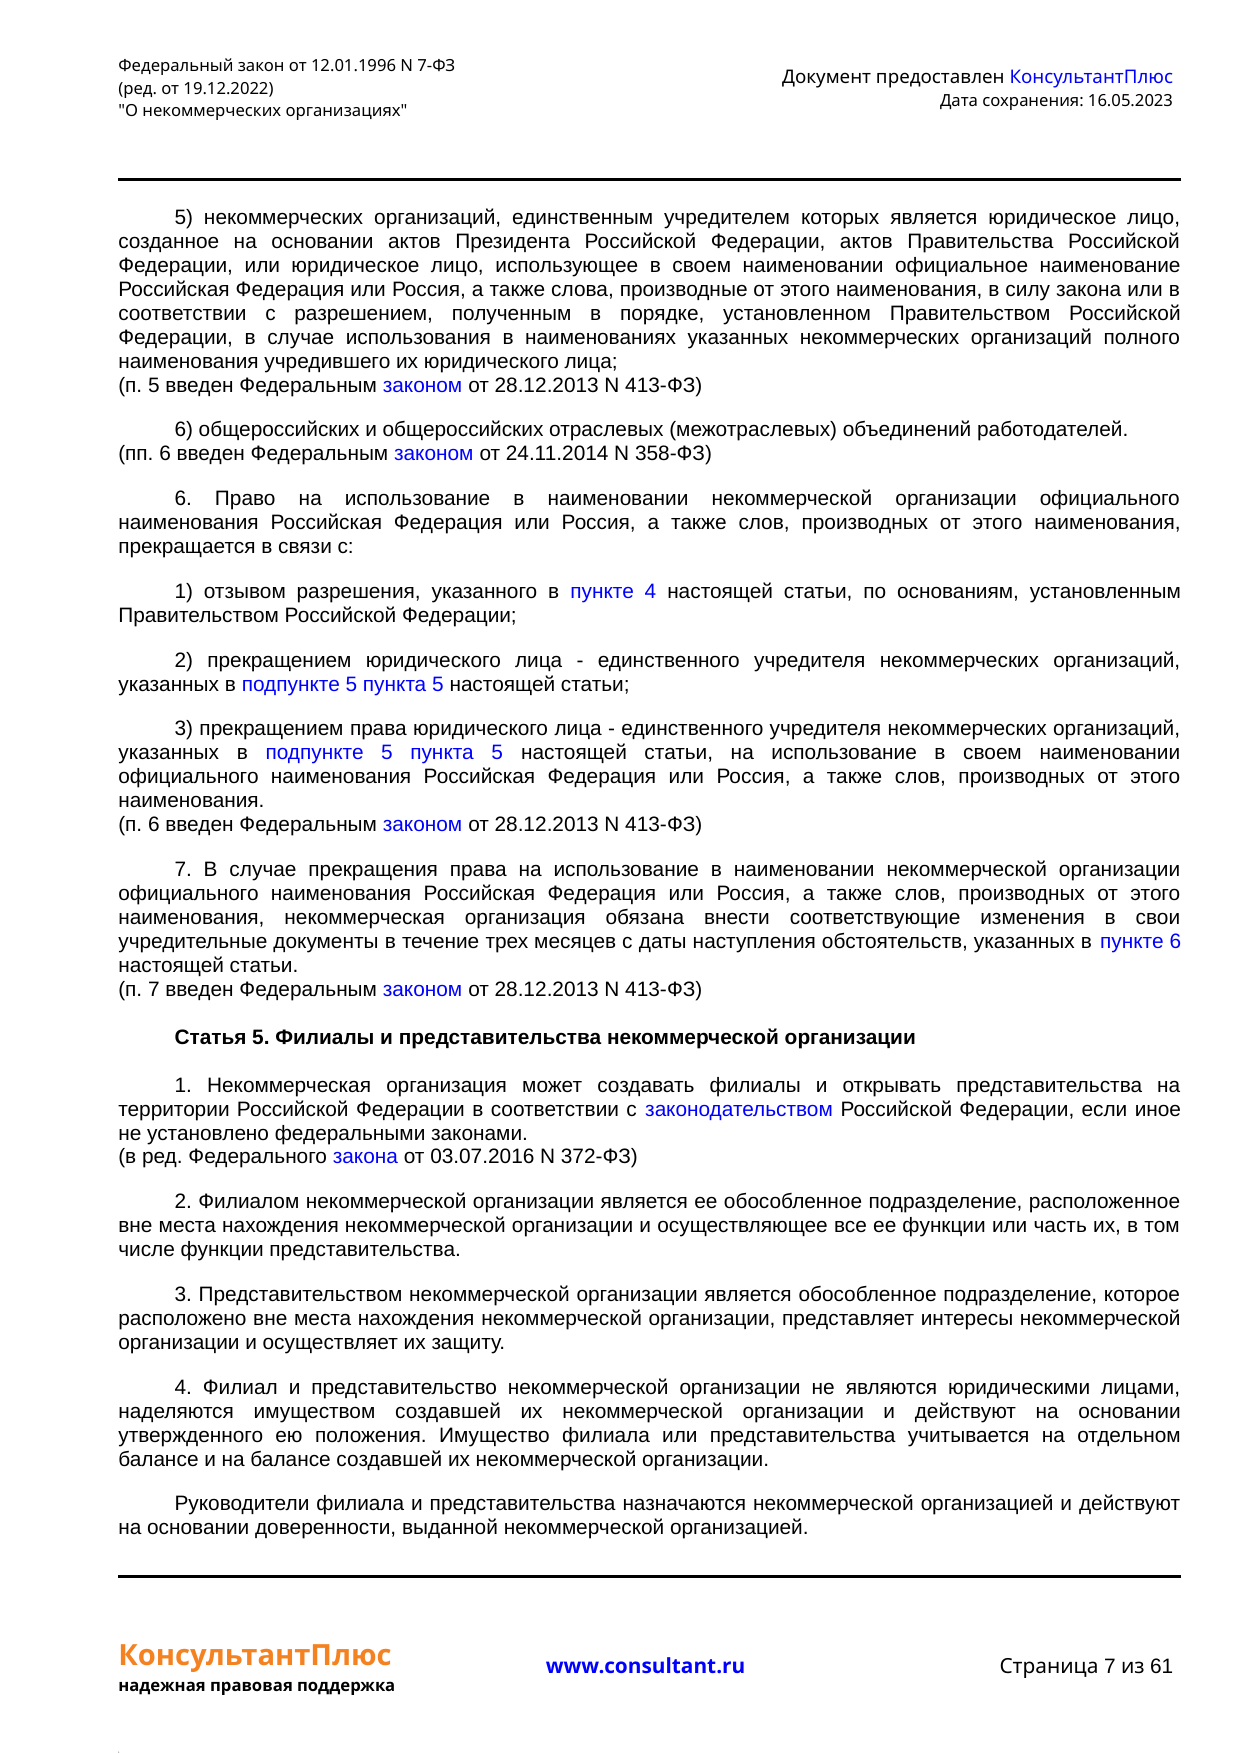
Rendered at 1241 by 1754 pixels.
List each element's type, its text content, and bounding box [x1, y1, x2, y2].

text 6) общероссийских и общероссийских отраслевых (межотраслевых) объединений работодателей. [118, 417, 1181, 441]
text 1) отзывом разрешения, указанного в пункте 4 настоящей статьи, по основаниям, установленным Правительством Российской Федерации; [118, 579, 1181, 627]
text 7. В случае прекращения права на использование в наименовании некоммерческой организации официального наименования Российская Федерация или Россия, а также слов, производных от этого наименования, некоммерческая организация обязана внести соответствующие изменения в свои учредительные документы в течение трех месяцев с даты наступления обстоятельств, указанных в пункте 6 настоящей статьи. [118, 857, 1181, 977]
text 5) некоммерческих организаций, единственным учредителем которых является юридическое лицо, созданное на основании актов Президента Российской Федерации, актов Правительства Российской Федерации, или юридическое лицо, использующее в своем наименовании официальное наименование Российская Федерация или Россия, а также слова, производные от этого наименования, в силу закона или в соответствии с разрешением, полученным в порядке, установленном Правительством Российской Федерации, в случае использования в наименованиях указанных некоммерческих организаций полного наименования учредившего их юридического лица; [118, 205, 1181, 372]
text Руководители филиала и представительства назначаются некоммерческой организацией и действуют на основании доверенности, выданной некоммерческой организацией. [118, 1491, 1181, 1539]
text (пп. 6 введен Федеральным законом от 24.11.2014 N 358-ФЗ) [118, 441, 1181, 465]
text 2. Филиалом некоммерческой организации является ее обособленное подразделение, расположенное вне места нахождения некоммерческой организации и осуществляющее все ее функции или часть их, в том числе функции представительства. [118, 1189, 1181, 1261]
text 3. Представительством некоммерческой организации является обособленное подразделение, которое расположено вне места нахождения некоммерческой организации, представляет интересы некоммерческой организации и осуществляет их защиту. [118, 1282, 1181, 1354]
text (п. 6 введен Федеральным законом от 28.12.2013 N 413-ФЗ) [118, 812, 1181, 836]
text 1. Некоммерческая организация может создавать филиалы и открывать представительства на территории Российской Федерации в соответствии с законодательством Российской Федерации, если иное не установлено федеральными законами. [118, 1072, 1181, 1144]
text (п. 7 введен Федеральным законом от 28.12.2013 N 413-ФЗ) [118, 977, 1181, 1001]
text 4. Филиал и представительство некоммерческой организации не являются юридическими лицами, наделяются имуществом создавшей их некоммерческой организации и действуют на основании утвержденного ею положения. Имущество филиала или представительства учитывается на отдельном балансе и на балансе создавшей их некоммерческой организации. [118, 1374, 1181, 1470]
title Статья 5. Филиалы и представительства некоммерческой организации [118, 1024, 1181, 1048]
text 3) прекращением права юридического лица - единственного учредителя некоммерческих организаций, указанных в подпункте 5 пункта 5 настоящей статьи, на использование в своем наименовании официального наименования Российская Федерация или Россия, а также слов, производных от этого наименования. [118, 716, 1181, 812]
text 2) прекращением юридического лица - единственного учредителя некоммерческих организаций, указанных в подпункте 5 пункта 5 настоящей статьи; [118, 647, 1181, 695]
text (п. 5 введен Федеральным законом от 28.12.2013 N 413-ФЗ) [118, 372, 1181, 396]
text 6. Право на использование в наименовании некоммерческой организации официального наименования Российская Федерация или Россия, а также слов, производных от этого наименования, прекращается в связи с: [118, 486, 1181, 558]
text (в ред. Федерального закона от 03.07.2016 N 372-ФЗ) [118, 1144, 1181, 1168]
